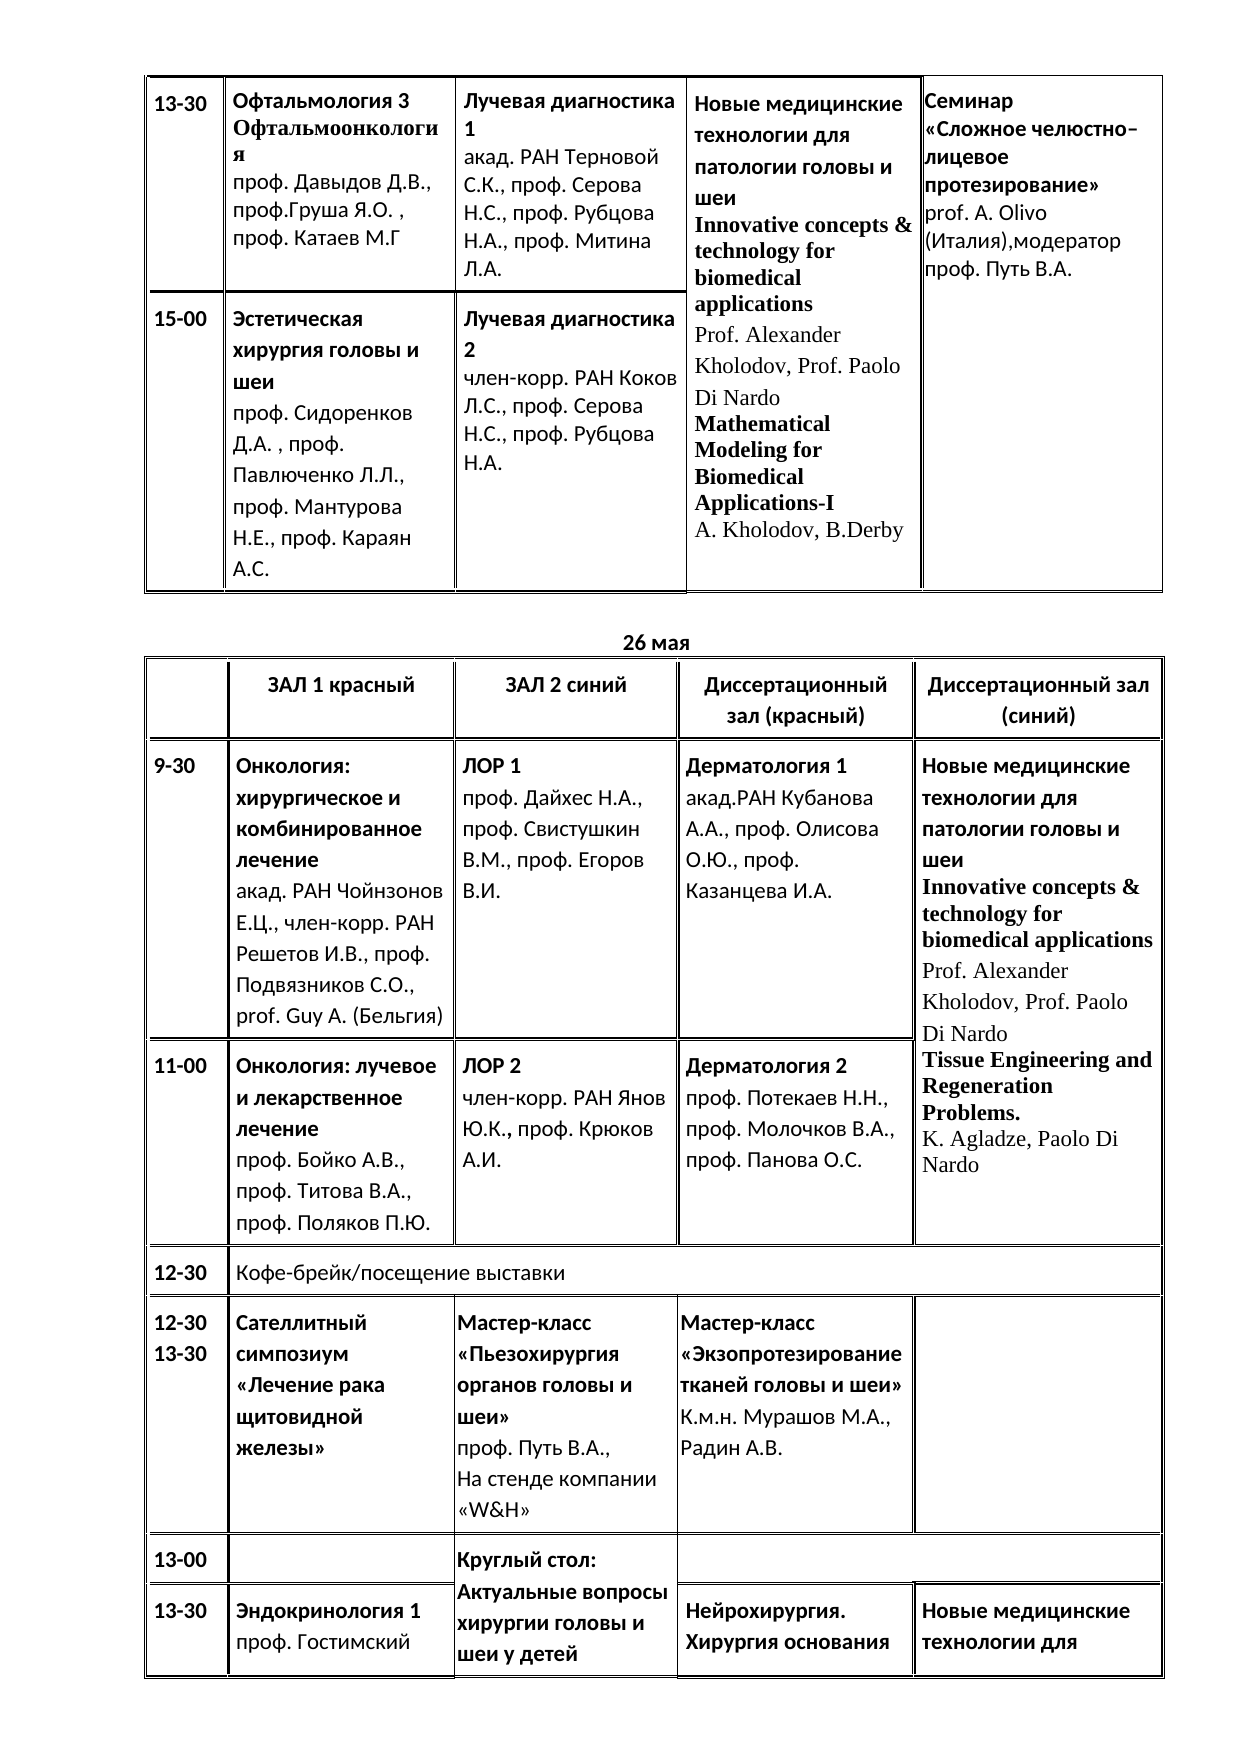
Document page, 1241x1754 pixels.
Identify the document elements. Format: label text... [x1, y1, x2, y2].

table_cell Дерматология 1 акад.РАН Кубанова А.А., проф. Олисова О.Ю., проф. Казанцева И.А. [680, 741, 912, 1037]
table_cell Дерматология 2 проф. Потекаев Н.Н., проф. Молочков В.А., проф. Панова О.С. [680, 1041, 912, 1244]
table_cell Эстетическая хирургия головы и шеи проф. Сидоренков Д.А. , проф. Павлюченко Л.Л., проф. Мантурова Н.Е., проф. Караян А.С. [225, 293, 456, 590]
table_header Диссертационный зал (синий) [914, 659, 1161, 737]
table_header [145, 657, 228, 737]
table_cell Сателлитный симпозиум «Лечение рака щитовидной железы» [230, 1297, 454, 1531]
table_cell Новые медицинские технологии для патологии головы и шеи Innovative concepts & technology for biomedical applications Prof. Alexander Kholodov, Prof. Paolo Di Nardo Tissue Engineering and Regeneration Problems. K. Agladze, Paolo Di Nardo [916, 737, 1162, 1244]
table_cell Круглый стол: Актуальные вопросы хирургии головы и шеи у детей проф. Наседкин А.Н., акад. РАН Поляков В.Г., проф. Дайхес Н.А., проф. Разумовский А.Ю., проф. Рогинский В.В., проф. Мамедов А.А. [455, 1535, 677, 1675]
table_cell Мастер-класс «Пьезохирургия органов головы и шеи» проф. Путь В.А., На стенде компании «W&H» [455, 1297, 677, 1531]
table_cell Новые медицинские технологии для патологии головы и шеи Innovative concepts & technology for biomedical applications Prof. Alexander Kholodov, Prof. Paolo Di Nardo Mathematical Modeling for Biomedical Applications-I A. Kholodov, B.Derby [687, 78, 922, 590]
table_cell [678, 1583, 914, 1675]
table_header ЗАЛ 2 синий [455, 657, 678, 737]
table_cell [914, 1294, 1163, 1531]
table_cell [228, 1585, 454, 1675]
table_cell 9-30 [147, 737, 227, 1037]
table_cell [678, 1531, 1162, 1581]
table_cell 13-00 [147, 1531, 227, 1581]
table_cell 12-30 [145, 1244, 228, 1294]
table_cell [230, 1535, 454, 1581]
table_cell 13-30 [145, 75, 223, 290]
table_cell Кофе-брейк/посещение выставки [228, 1244, 1163, 1294]
table_cell 13-30 [147, 1581, 228, 1675]
table_cell Мастер-класс «Экзопротезирование тканей головы и шеи» К.м.н. Мурашов М.А., Радин А.В. [678, 1297, 912, 1531]
table_header ЗАЛ 1 красный [228, 659, 454, 737]
table_cell 15-00 [147, 290, 225, 590]
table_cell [914, 1581, 1163, 1675]
table_cell ЛОР 1 проф. Дайхес Н.А., проф. Свистушкин В.М., проф. Егоров В.И. [456, 741, 676, 1037]
table_header Диссертационный зал (красный) [678, 657, 914, 737]
table_cell Лучевая диагностика 1 акад. РАН Терновой С.К., проф. Серова Н.С., проф. Рубцова Н.А., проф. Митина Л.А. [456, 78, 686, 290]
table_cell Офтальмология 3 Офтальмоонкология проф. Давыдов Д.В., проф.Груша Я.О. , проф. Катаев М.Г [226, 78, 455, 290]
table_cell 11-00 [147, 1037, 227, 1244]
table_cell Онкология: лучевое и лекарственное лечение проф. Бойко А.В., проф. Титова В.А., проф. Поляков П.Ю. [230, 1041, 453, 1244]
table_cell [922, 76, 1162, 590]
table_cell 12-30 13-30 [145, 1294, 228, 1531]
table_cell Онкология: хирургическое и комбинированное лечение акад. РАН Чойнзонов Е.Ц., член-корр. РАН Решетов И.В., проф. Подвязников С.О., prof. Guy A. (Бельгия) [230, 741, 453, 1037]
text 26 мая [148, 624, 1165, 656]
table_cell ЛОР 2 член-корр. РАН Янов Ю.К., проф. Крюков А.И. [456, 1041, 676, 1244]
table_cell Лучевая диагностика 2 член-корр. РАН Коков Л.С., проф. Серова Н.С., проф. Рубцова Н.А. [456, 293, 686, 590]
